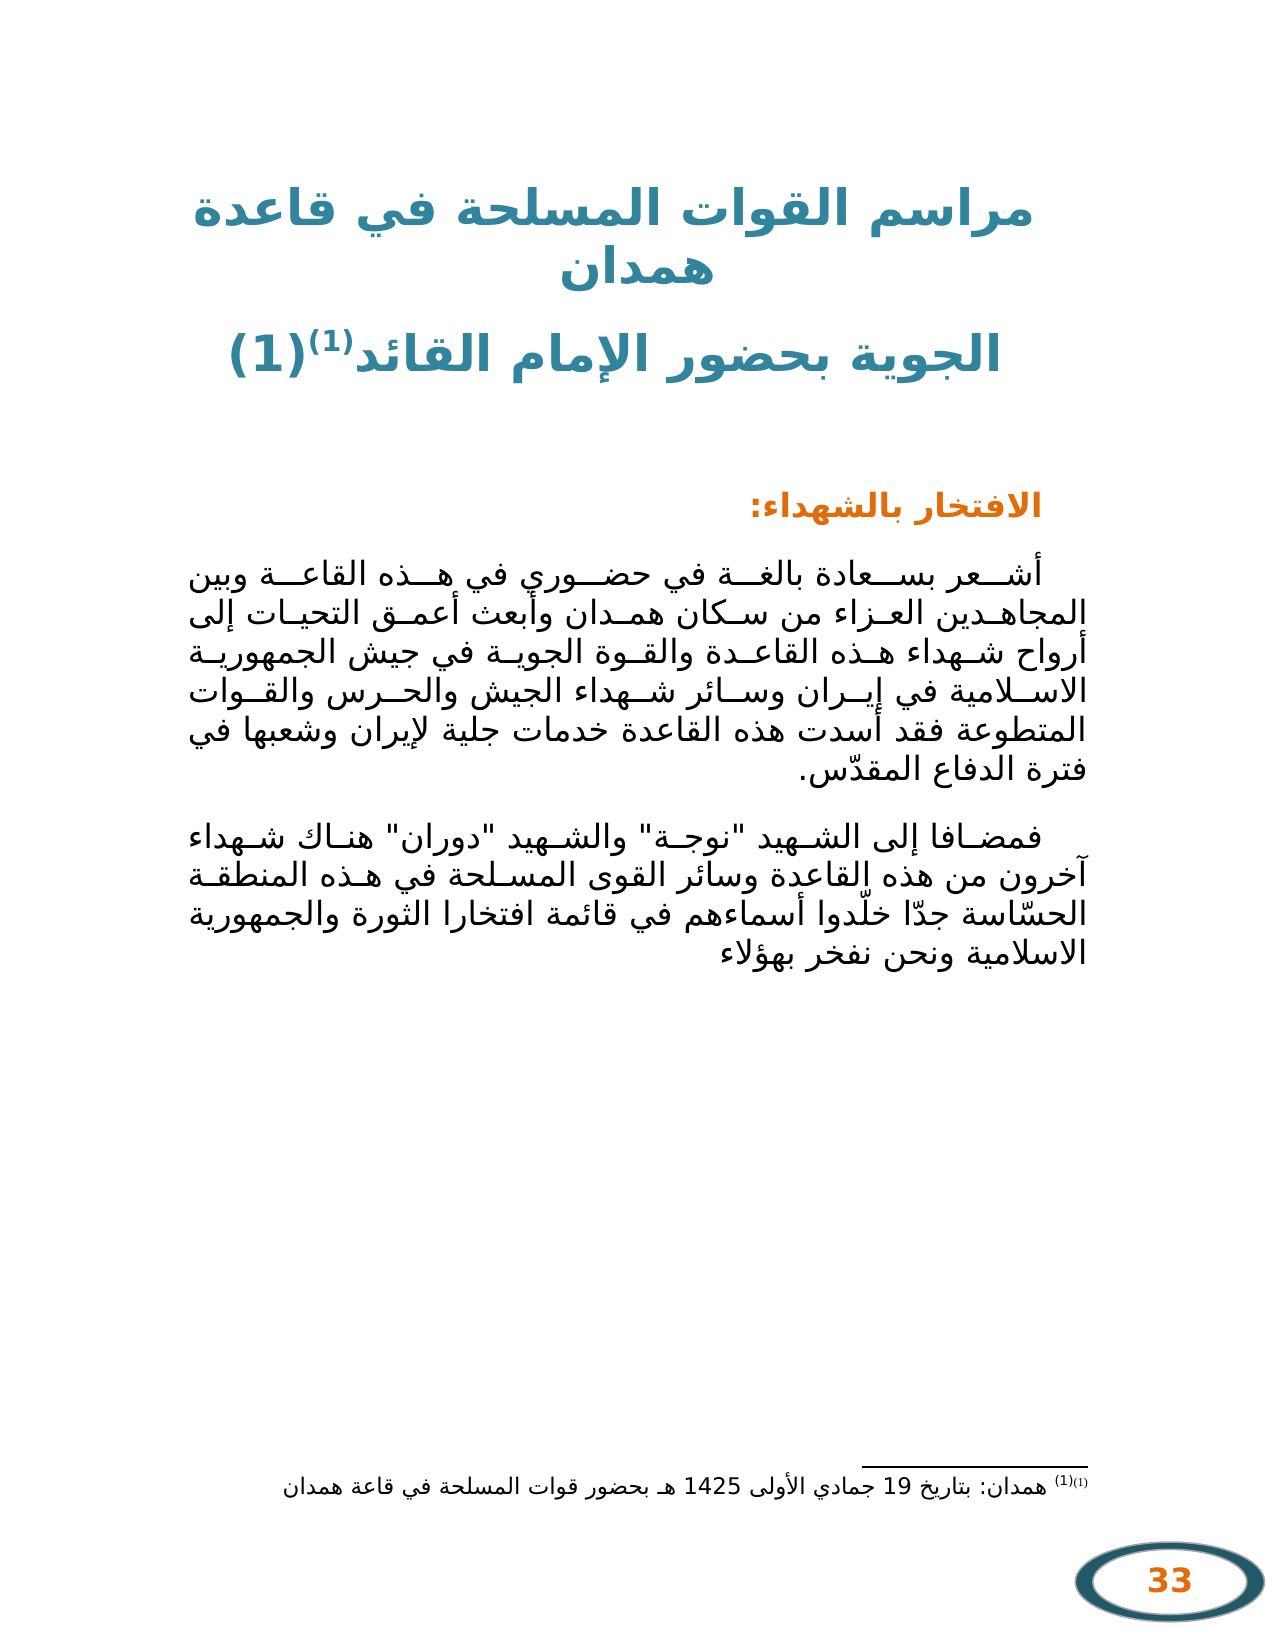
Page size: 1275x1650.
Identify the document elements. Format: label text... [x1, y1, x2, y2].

text مراسم القوات المسلحة في قاعدة همدان [187, 179, 1087, 296]
text أشعر بسعادة بالغة في حضوري في هذه القاعة وبين المجاهدين العزاء من سكان همدان وأبعث أعمق التحيات إلى أرواح شهداء هذه القاعدة والقوة الجوية في جيش الجمهورية الاسلامية في إيران وسائر شهداء الجيش والحرس والقوات المتطوعة فقد أسدت هذه القاعدة خدمات جلية لإيران وشعبها في فترة الدفاع المقدّس. [187, 555, 1087, 788]
text فمضافا إلى الشهيد "نوجة" والشهيد "دوران" هناك شهداء آخرون من هذه القاعدة وسائر القوى المسلحة في هذه المنطقة الحسّاسة جدّا خلّدوا أسماءهم في قائمة افتخارا الثورة والجمهورية الاسلامية ونحن نفخر بهؤلاء [187, 817, 1087, 972]
text الافتخار بالشهداء: [187, 487, 1087, 526]
text الجوية بحضور الإمام القائد(1) [187, 325, 1087, 383]
